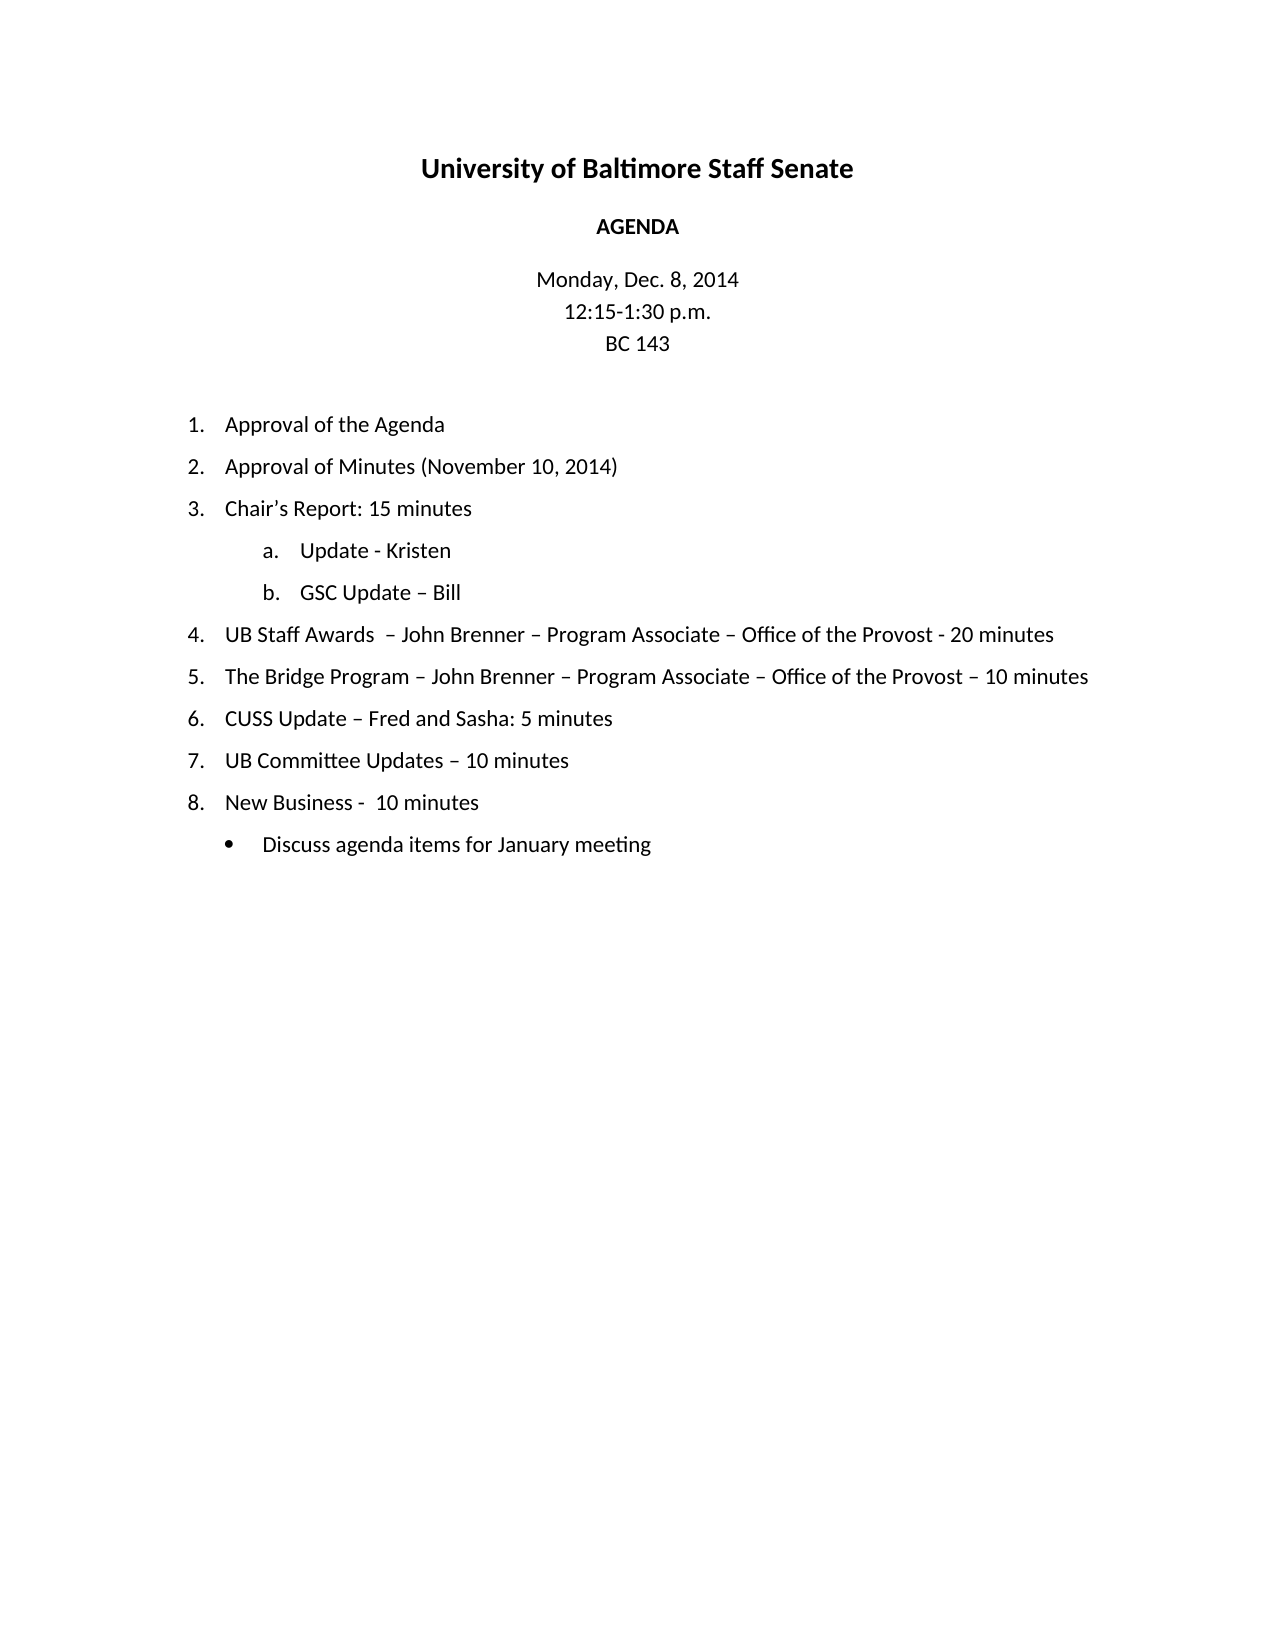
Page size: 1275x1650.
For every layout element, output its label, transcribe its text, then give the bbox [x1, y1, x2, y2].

list UB Committee Updates – 10 minutes [187, 746, 1125, 774]
text AGENDA [150, 212, 1125, 240]
list New Business - 10 minutes [187, 788, 1125, 816]
list Update - Kristen [262, 536, 1125, 564]
list The Bridge Program – John Brenner – Program Associate – Office of the Provost – 10 minutes [187, 662, 1125, 690]
list Approval of the Agenda [187, 410, 1125, 438]
text University of Baltimore Staff Senate [150, 150, 1125, 186]
list Chair’s Report: 15 minutes [187, 494, 1125, 522]
text Monday, Dec. 8, 2014 12:15-1:30 p.m. BC 143 [150, 265, 1125, 357]
list GSC Update – Bill [262, 578, 1125, 606]
list Approval of Minutes (November 10, 2014) [187, 452, 1125, 480]
list CUSS Update – Fred and Sasha: 5 minutes [187, 704, 1125, 732]
list Discuss agenda items for January meeting [225, 830, 1125, 858]
list UB Staff Awards – John Brenner – Program Associate – Office of the Provost - 20 minutes [187, 620, 1125, 648]
